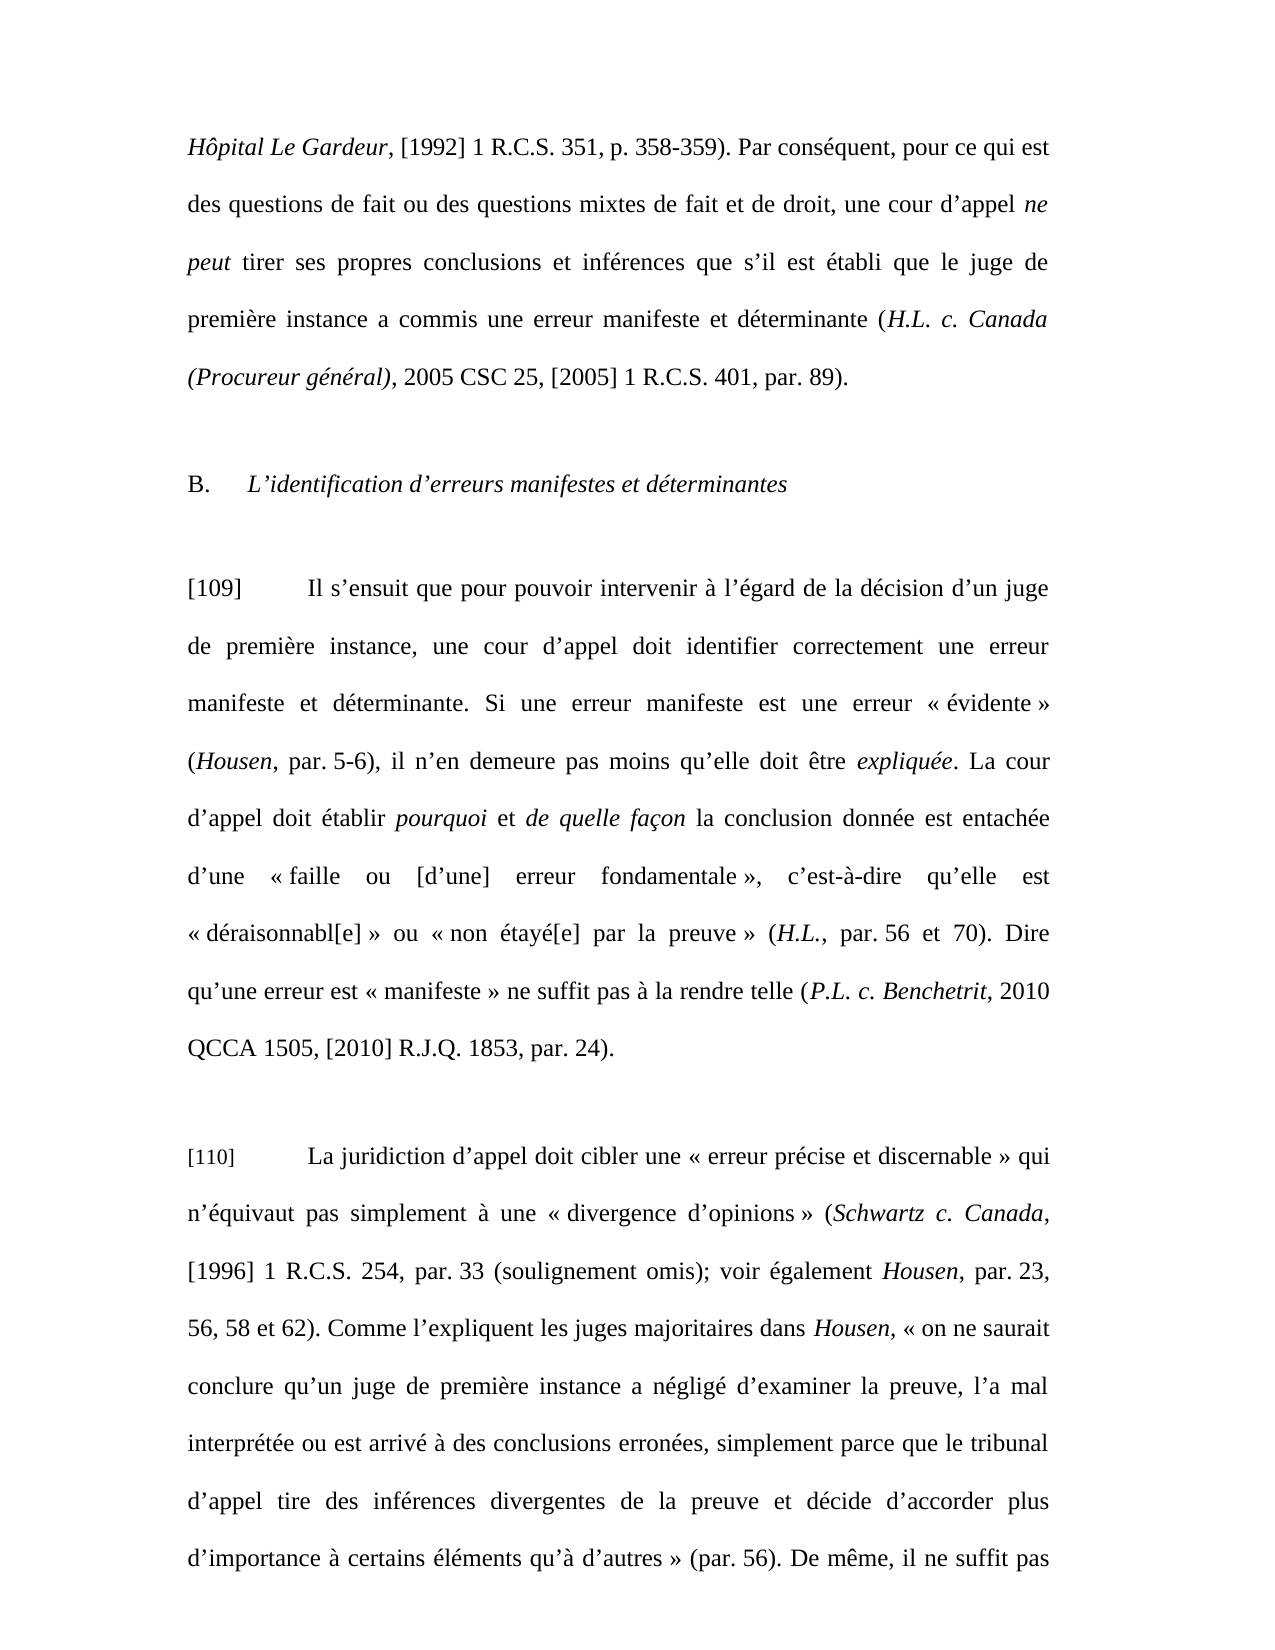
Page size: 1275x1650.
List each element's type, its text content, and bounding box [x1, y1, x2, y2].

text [187, 1141, 1050, 1572]
text Il s’ensuit que pour pouvoir intervenir à l’égard de la décision d’un juge de première instance, une cour d’appel doit identifier correctement une erreur manifeste et déterminante. Si une erreur manifeste est une erreur « évidente » (Housen, par. 5-6), il n’en demeure pas moins qu’elle doit être expliquée. La cour d’appel doit établir pourquoi et de quelle façon la conclusion donnée est entachée d’une « faille ou [d’une] erreur fondamentale », c’est-à-dire qu’elle est « déraisonnabl[e] » ou « non étayé[e] par la preuve » (H.L., par. 56 et 70). Dire qu’une erreur est « manifeste » ne suffit pas à la rendre telle (P.L. c. Benchetrit, 2010 QCCA 1505, [2010] R.J.Q. 1853, par. 24). [187, 573, 1050, 1062]
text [187, 132, 1050, 391]
title L’identification d’erreurs manifestes et déterminantes [187, 469, 1050, 498]
